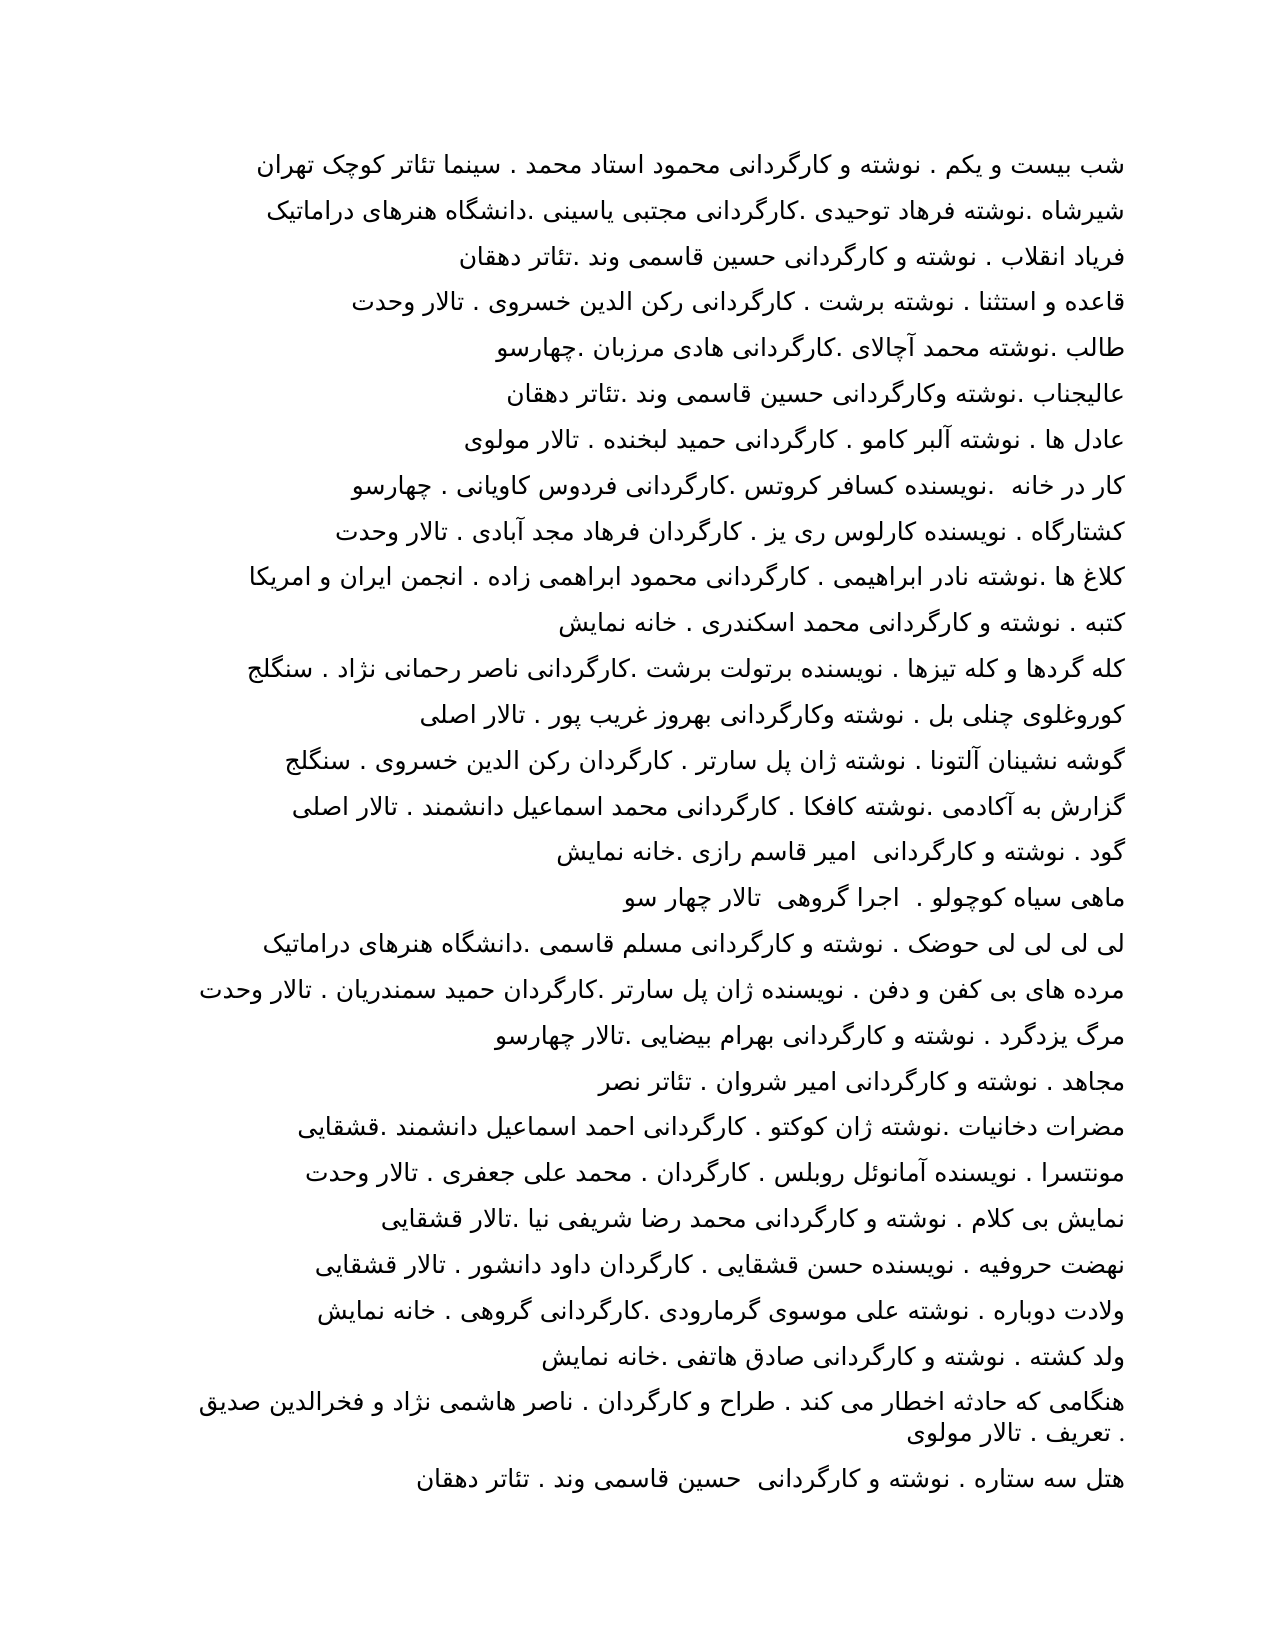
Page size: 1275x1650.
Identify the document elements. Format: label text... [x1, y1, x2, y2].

text شب بیست و یکم . نوشته و کارگردانی محمود استاد محمد . سینما تئاتر کوچک تهران [150, 150, 1125, 179]
text شیرشاه .نوشته فرهاد توحیدی .کارگردانی مجتبی یاسینی .دانشگاه هنرهای دراماتیک [150, 196, 1125, 225]
text مرگ یزدگرد . نوشته و کارگردانی بهرام بیضایی .تالار چهارسو [150, 1021, 1125, 1050]
text مجاهد . نوشته و کارگردانی امیر شروان . تئاتر نصر [150, 1067, 1125, 1096]
text لی لی لی لی حوضک . نوشته و کارگردانی مسلم قاسمی .دانشگاه هنرهای دراماتیک [150, 929, 1125, 958]
text مونتسرا . نویسنده آمانوئل روبلس . کارگردان . محمد علی جعفری . تالار وحدت [150, 1158, 1125, 1187]
text هنگامی که حادثه اخطار می کند . طراح و کارگردان . ناصر هاشمی نژاد و فخرالدین صدیق تعریف . تالار مولوی . [150, 1387, 1125, 1447]
text عالیجناب .نوشته وکارگردانی حسین قاسمی وند .تئاتر دهقان [150, 379, 1125, 408]
text ماهی سیاه کوچولو . اجرا گروهی تالار چهار سو [150, 883, 1125, 912]
text کوروغلوی چنلی بل . نوشته وکارگردانی بهروز غریب پور . تالار اصلی [150, 700, 1125, 729]
text گزارش به آکادمی .نوشته کافکا . کارگردانی محمد اسماعیل دانشمند . تالار اصلی [150, 792, 1125, 821]
text نهضت حروفیه . نویسنده حسن قشقایی . کارگردان داود دانشور . تالار قشقایی [150, 1250, 1125, 1279]
text کتبه . نوشته و کارگردانی محمد اسکندری . خانه نمایش [150, 608, 1125, 637]
text قاعده و استثنا . نوشته برشت . کارگردانی رکن الدین خسروی . تالار وحدت [150, 287, 1125, 317]
text عادل ها . نوشته آلبر کامو . کارگردانی حمید لبخنده . تالار مولوی [150, 425, 1125, 454]
text کلاغ ها .نوشته نادر ابراهیمی . کارگردانی محمود ابراهمی زاده . انجمن ایران و امریکا [150, 562, 1125, 592]
text مرده های بی کفن و دفن . نویسنده ژان پل سارتر .کارگردان حمید سمندریان . تالار وحدت [150, 975, 1125, 1004]
text مضرات دخانیات .نوشته ژان کوکتو . کارگردانی احمد اسماعیل دانشمند .قشقایی [150, 1112, 1125, 1142]
text کشتارگاه . نویسنده کارلوس ری یز . کارگردان فرهاد مجد آبادی . تالار وحدت [150, 517, 1125, 546]
text هتل سه ستاره . نوشته و کارگردانی حسین قاسمی وند . تئاتر دهقان [150, 1464, 1125, 1493]
text فریاد انقلاب . نوشته و کارگردانی حسین قاسمی وند .تئاتر دهقان [150, 242, 1125, 271]
text نمایش بی کلام . نوشته و کارگردانی محمد رضا شریفی نیا .تالار قشقایی [150, 1204, 1125, 1233]
text گوشه نشینان آلتونا . نوشته ژان پل سارتر . کارگردان رکن الدین خسروی . سنگلج [150, 746, 1125, 775]
text طالب .نوشته محمد آچالای .کارگردانی هادی مرزبان .چهارسو [150, 333, 1125, 362]
text کار در خانه .نویسنده کسافر کروتس .کارگردانی فردوس کاویانی . چهارسو [150, 471, 1125, 500]
text کله گردها و کله تیزها . نویسنده برتولت برشت .کارگردانی ناصر رحمانی نژاد . سنگلج [150, 654, 1125, 683]
text ولد کشته . نوشته و کارگردانی صادق هاتفی .خانه نمایش [150, 1342, 1125, 1371]
text ولادت دوباره . نوشته علی موسوی گرمارودی .کارگردانی گروهی . خانه نمایش [150, 1296, 1125, 1325]
text گود . نوشته و کارگردانی امیر قاسم رازی .خانه نمایش [150, 837, 1125, 867]
